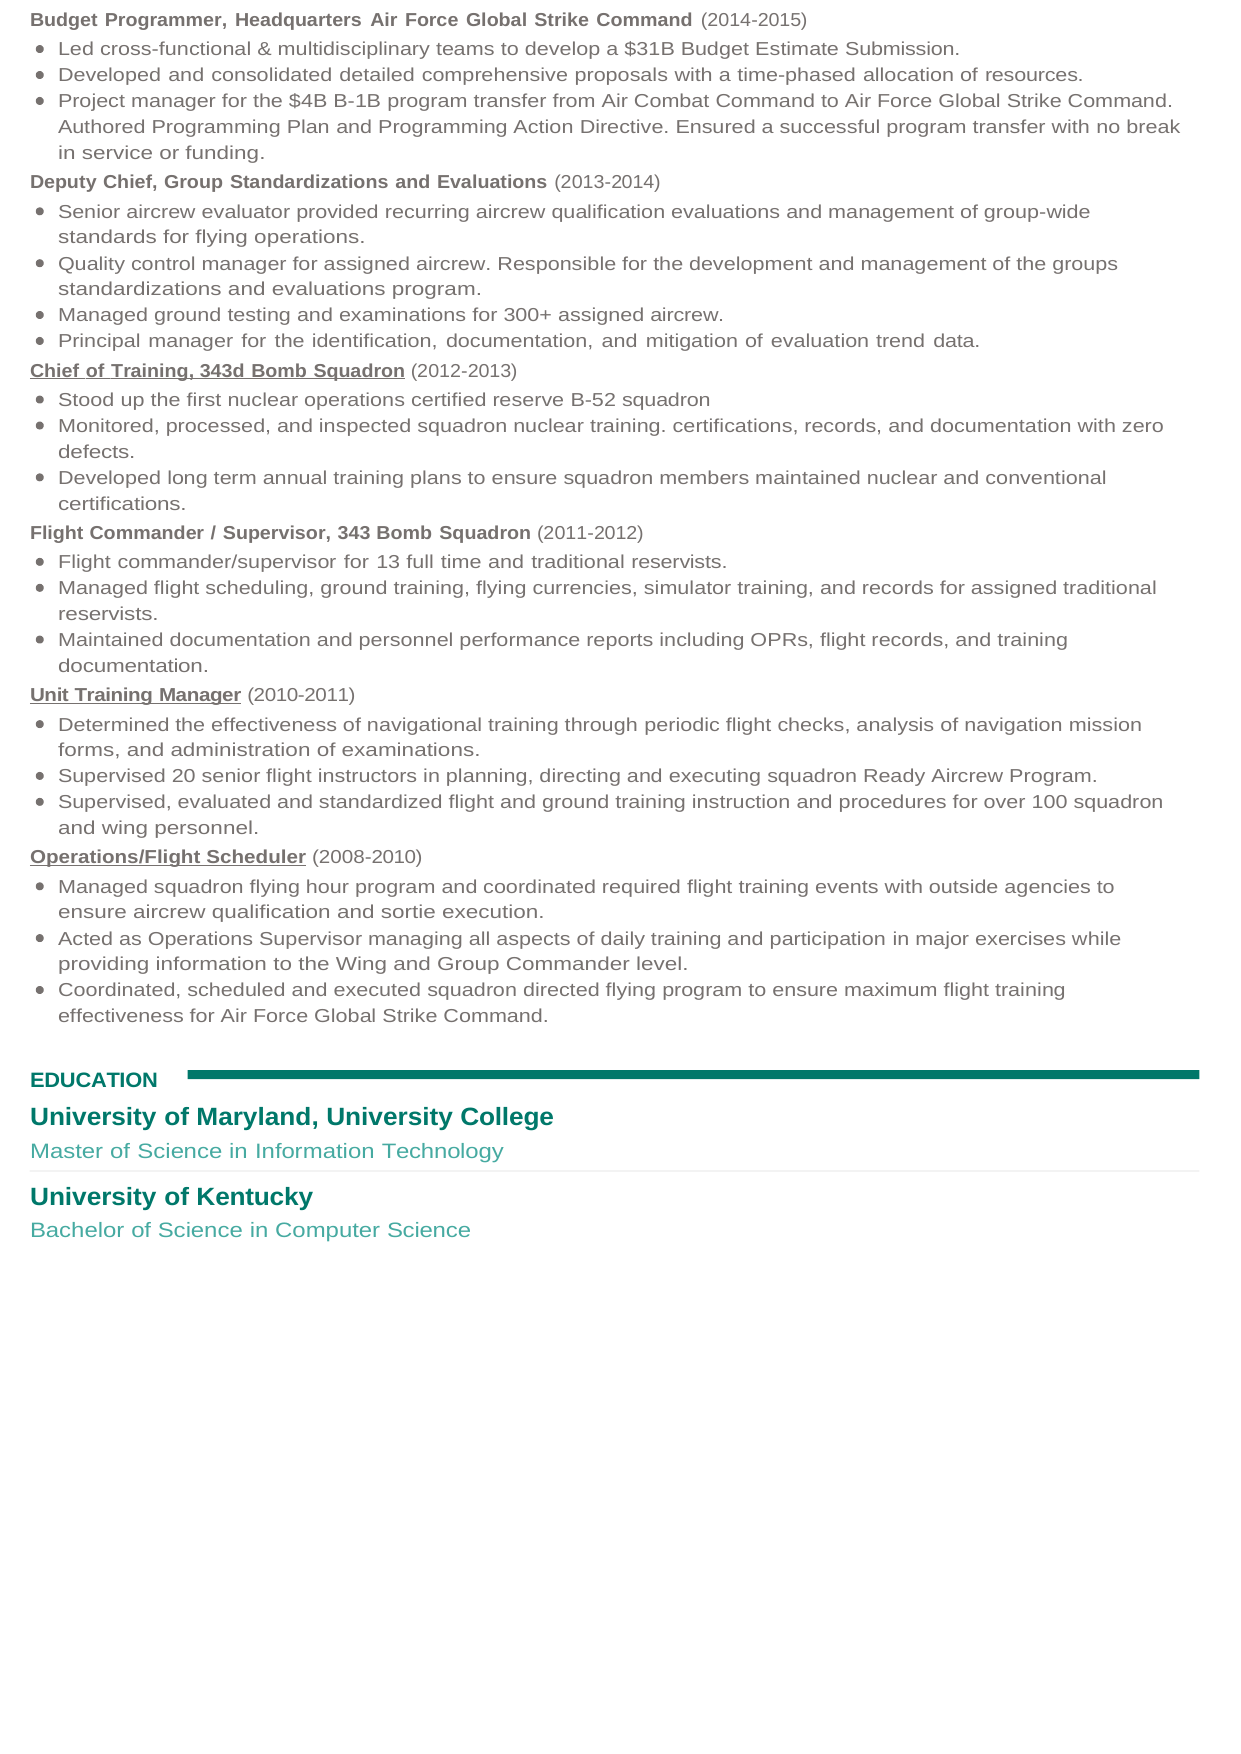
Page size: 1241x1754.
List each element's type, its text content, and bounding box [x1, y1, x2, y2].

text Bachelor of Science in Computer Science [30, 1218, 1211, 1242]
text Led cross-functional & multidisciplinary teams to develop a $31B Budget Estimate Submission. [58, 38, 1211, 60]
text Chief of Training, 343d Bomb Squadron (2012-2013) [30, 359, 1211, 381]
text Developed and consolidated detailed comprehensive proposals with a time-phased allocation of resources. [58, 64, 1211, 86]
text Determined the effectiveness of navigational training through periodic ﬂight checks, analysis of navigation mission forms, and administration of examinations. [58, 713, 1190, 761]
text Coordinated, scheduled and executed squadron directed ﬂying program to ensure maximum ﬂight training effectiveness for Air Force Global Strike Command. [58, 979, 1190, 1027]
text Managed ﬂight scheduling, ground training, ﬂying currencies, simulator training, and records for assigned traditional reservists. [58, 577, 1211, 624]
text Developed long term annual training plans to ensure squadron members maintained nuclear and conventional certiﬁcations. [58, 467, 1211, 514]
subtitle University of Kentucky [30, 1182, 1211, 1210]
text Managed squadron ﬂying hour program and coordinated required ﬂight training events with outside agencies to ensure aircrew qualiﬁcation and sortie execution. [58, 876, 1131, 923]
text Supervised 20 senior ﬂight instructors in planning, directing and executing squadron Ready Aircrew Program. Supervised, evaluated and standardized ﬂight and ground training instruction and procedures for over 100 squadron and wing personnel. [58, 765, 1190, 838]
subtitle Flight Commander / Supervisor, 343 Bomb Squadron (2011-2012) [30, 522, 1211, 543]
subtitle Deputy Chief, Group Standardizations and Evaluations (2013-2014) [30, 171, 1211, 193]
subtitle University of Maryland, University College [30, 1102, 1211, 1131]
text Master of Science in Information Technology [30, 1138, 1211, 1162]
text Stood up the ﬁrst nuclear operations certiﬁed reserve B-52 squadron [58, 389, 1211, 410]
text Operations/Flight Scheduler (2008-2010) [30, 846, 1211, 868]
text Flight commander/supervisor for 13 full time and traditional reservists. [58, 551, 1211, 573]
text Managed ground testing and examinations for 300+ assigned aircrew. [58, 304, 1211, 326]
subtitle Budget Programmer, Headquarters Air Force Global Strike Command (2014-2015) [30, 9, 1211, 31]
text Monitored, processed, and inspected squadron nuclear training. certiﬁcations, records, and documentation with zero defects. [58, 415, 1211, 462]
text Principal manager for the identiﬁcation, documentation, and mitigation of evaluation trend data. [58, 330, 1211, 352]
text Acted as Operations Supervisor managing all aspects of daily training and participation in major exercises while providing information to the Wing and Group Commander level. [58, 927, 1190, 975]
text Quality control manager for assigned aircrew. Responsible for the development and management of the groups standardizations and evaluations program. [58, 252, 1211, 300]
text Unit Training Manager (2010-2011) [30, 684, 1211, 706]
text Maintained documentation and personnel performance reports including OPRs, ﬂight records, and training documentation. [58, 629, 1211, 676]
text Senior aircrew evaluator provided recurring aircrew qualiﬁcation evaluations and management of group-wide standards for ﬂying operations. [58, 201, 1131, 248]
text EDUCATION [30, 1067, 1211, 1091]
text Project manager for the $4B B-1B program transfer from Air Combat Command to Air Force Global Strike Command. Authored Programming Plan and Programming Action Directive. Ensured a successful program transfer with no break in service or funding. [58, 90, 1190, 163]
